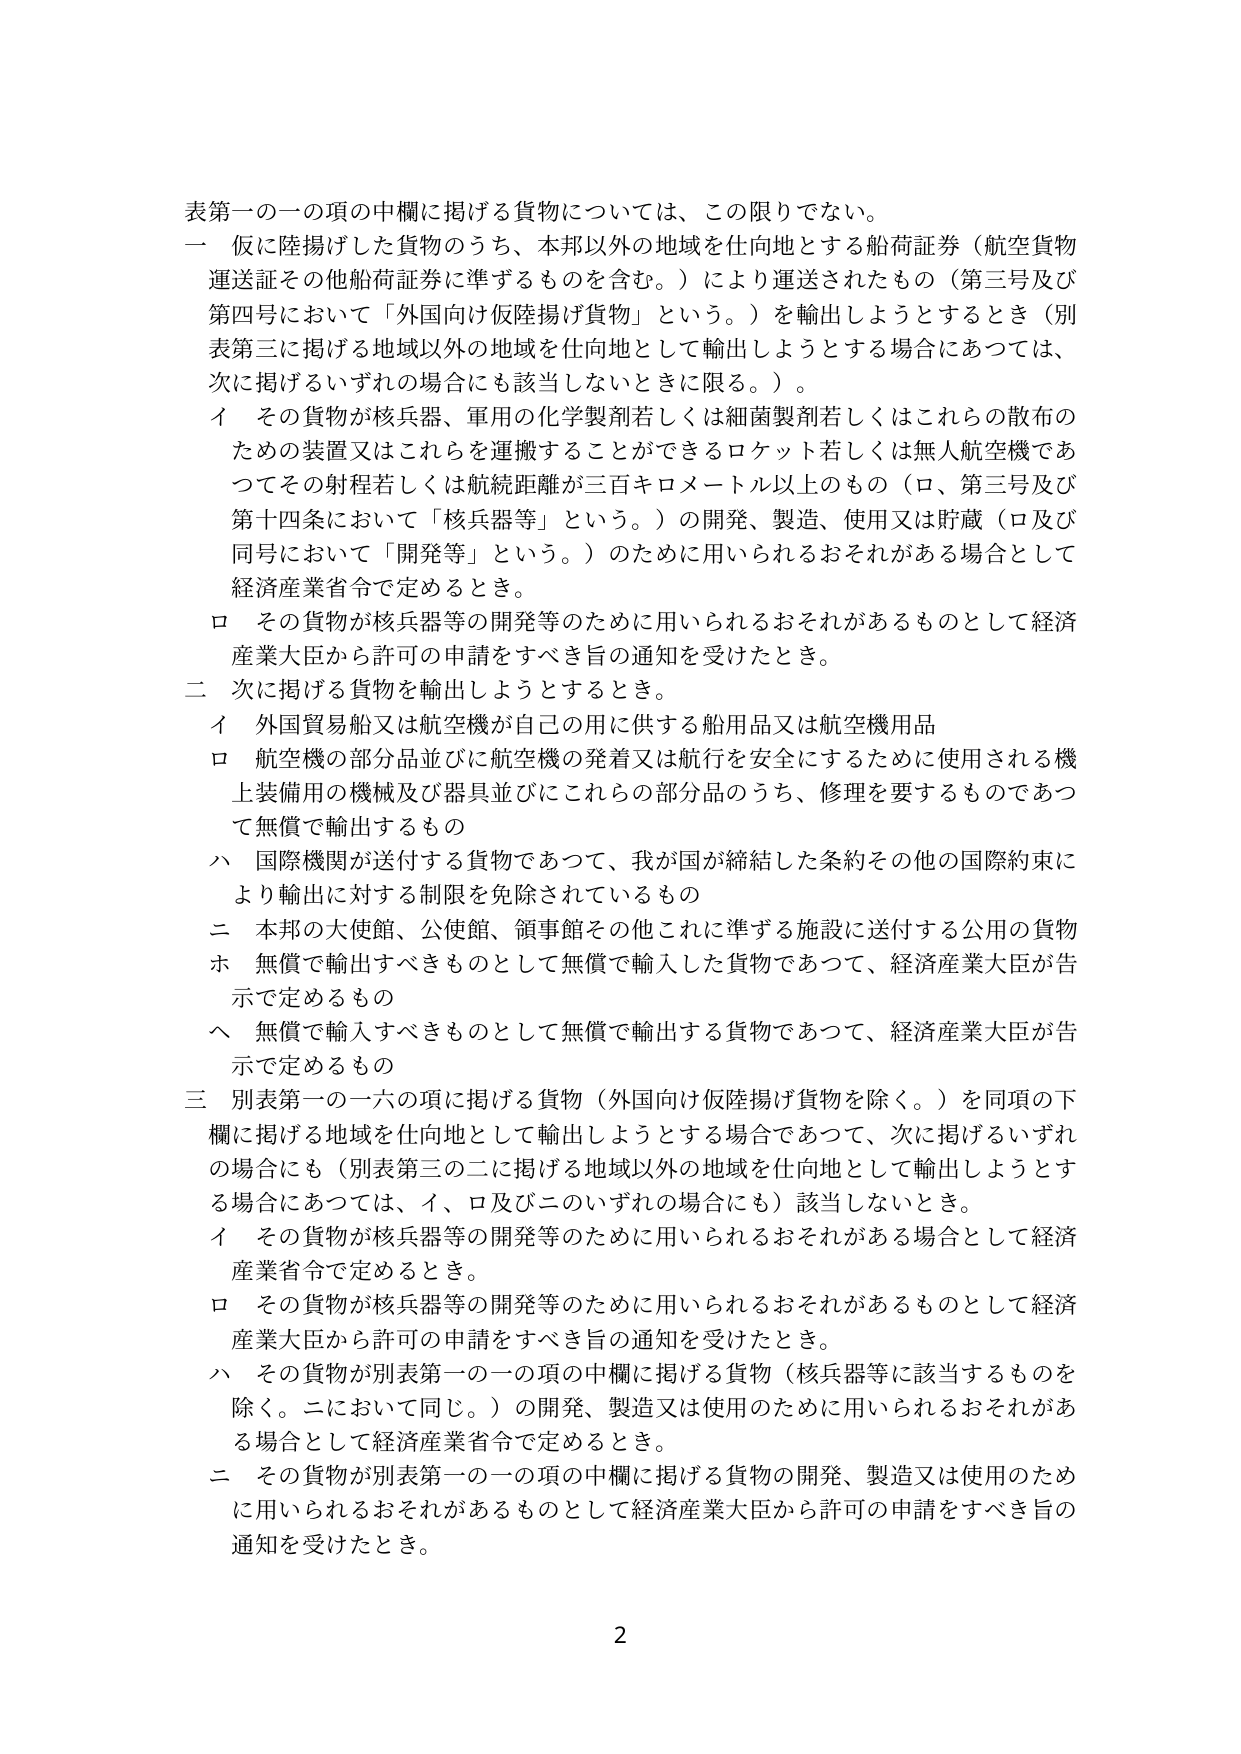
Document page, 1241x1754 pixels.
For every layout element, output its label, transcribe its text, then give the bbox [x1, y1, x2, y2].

text ハ その貨物が別表第一の一の項の中欄に掲げる貨物（核兵器等に該当するものを除く。ニにおいて同じ。）の開発、製造又は使用のために用いられるおそれがある場合として経済産業省令で定めるとき。 [207, 1355, 1079, 1458]
text ロ その貨物が核兵器等の開発等のために用いられるおそれがあるものとして経済産業大臣から許可の申請をすべき旨の通知を受けたとき。 [207, 1287, 1079, 1355]
text イ その貨物が核兵器等の開発等のために用いられるおそれがある場合として経済産業省令で定めるとき。 [207, 1219, 1079, 1287]
text 二 次に掲げる貨物を輸出しようとするとき。 [184, 672, 1079, 706]
text ニ その貨物が別表第一の一の項の中欄に掲げる貨物の開発、製造又は使用のために用いられるおそれがあるものとして経済産業大臣から許可の申請をすべき旨の通知を受けたとき。 [207, 1458, 1079, 1560]
text ニ 本邦の大使館、公使館、領事館その他これに準ずる施設に送付する公用の貨物 [207, 911, 1079, 945]
text 一 仮に陸揚げした貨物のうち、本邦以外の地域を仕向地とする船荷証券（航空貨物運送証その他船荷証券に準ずるものを含む。）により運送されたもの（第三号及び第四号において「外国向け仮陸揚げ貨物」という。）を輸出しようとするとき（別表第三に掲げる地域以外の地域を仕向地として輸出しようとする場合にあつては、次に掲げるいずれの場合にも該当しないときに限る。）。 [184, 228, 1079, 399]
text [161, 194, 1079, 228]
text イ その貨物が核兵器、軍用の化学製剤若しくは細菌製剤若しくはこれらの散布のための装置又はこれらを運搬することができるロケット若しくは無人航空機であつてその射程若しくは航続距離が三百キロメートル以上のもの（ロ、第三号及び第十四条において「核兵器等」という。）の開発、製造、使用又は貯蔵（ロ及び同号において「開発等」という。）のために用いられるおそれがある場合として経済産業省令で定めるとき。 [207, 399, 1079, 604]
text ヘ 無償で輸入すべきものとして無償で輸出する貨物であつて、経済産業大臣が告示で定めるもの [207, 1014, 1079, 1082]
text ハ 国際機関が送付する貨物であつて、我が国が締結した条約その他の国際約束により輸出に対する制限を免除されているもの [207, 843, 1079, 911]
text ホ 無償で輸出すべきものとして無償で輸入した貨物であつて、経済産業大臣が告示で定めるもの [207, 945, 1079, 1014]
text ロ その貨物が核兵器等の開発等のために用いられるおそれがあるものとして経済産業大臣から許可の申請をすべき旨の通知を受けたとき。 [207, 604, 1079, 672]
text ロ 航空機の部分品並びに航空機の発着又は航行を安全にするために使用される機上装備用の機械及び器具並びにこれらの部分品のうち、修理を要するものであつて無償で輸出するもの [207, 740, 1079, 843]
text 三 別表第一の一六の項に掲げる貨物（外国向け仮陸揚げ貨物を除く。）を同項の下欄に掲げる地域を仕向地として輸出しようとする場合であつて、次に掲げるいずれの場合にも（別表第三の二に掲げる地域以外の地域を仕向地として輸出しようとする場合にあつては、イ、ロ及びニのいずれの場合にも）該当しないとき。 [184, 1082, 1079, 1219]
text イ 外国貿易船又は航空機が自己の用に供する船用品又は航空機用品 [207, 706, 1079, 740]
